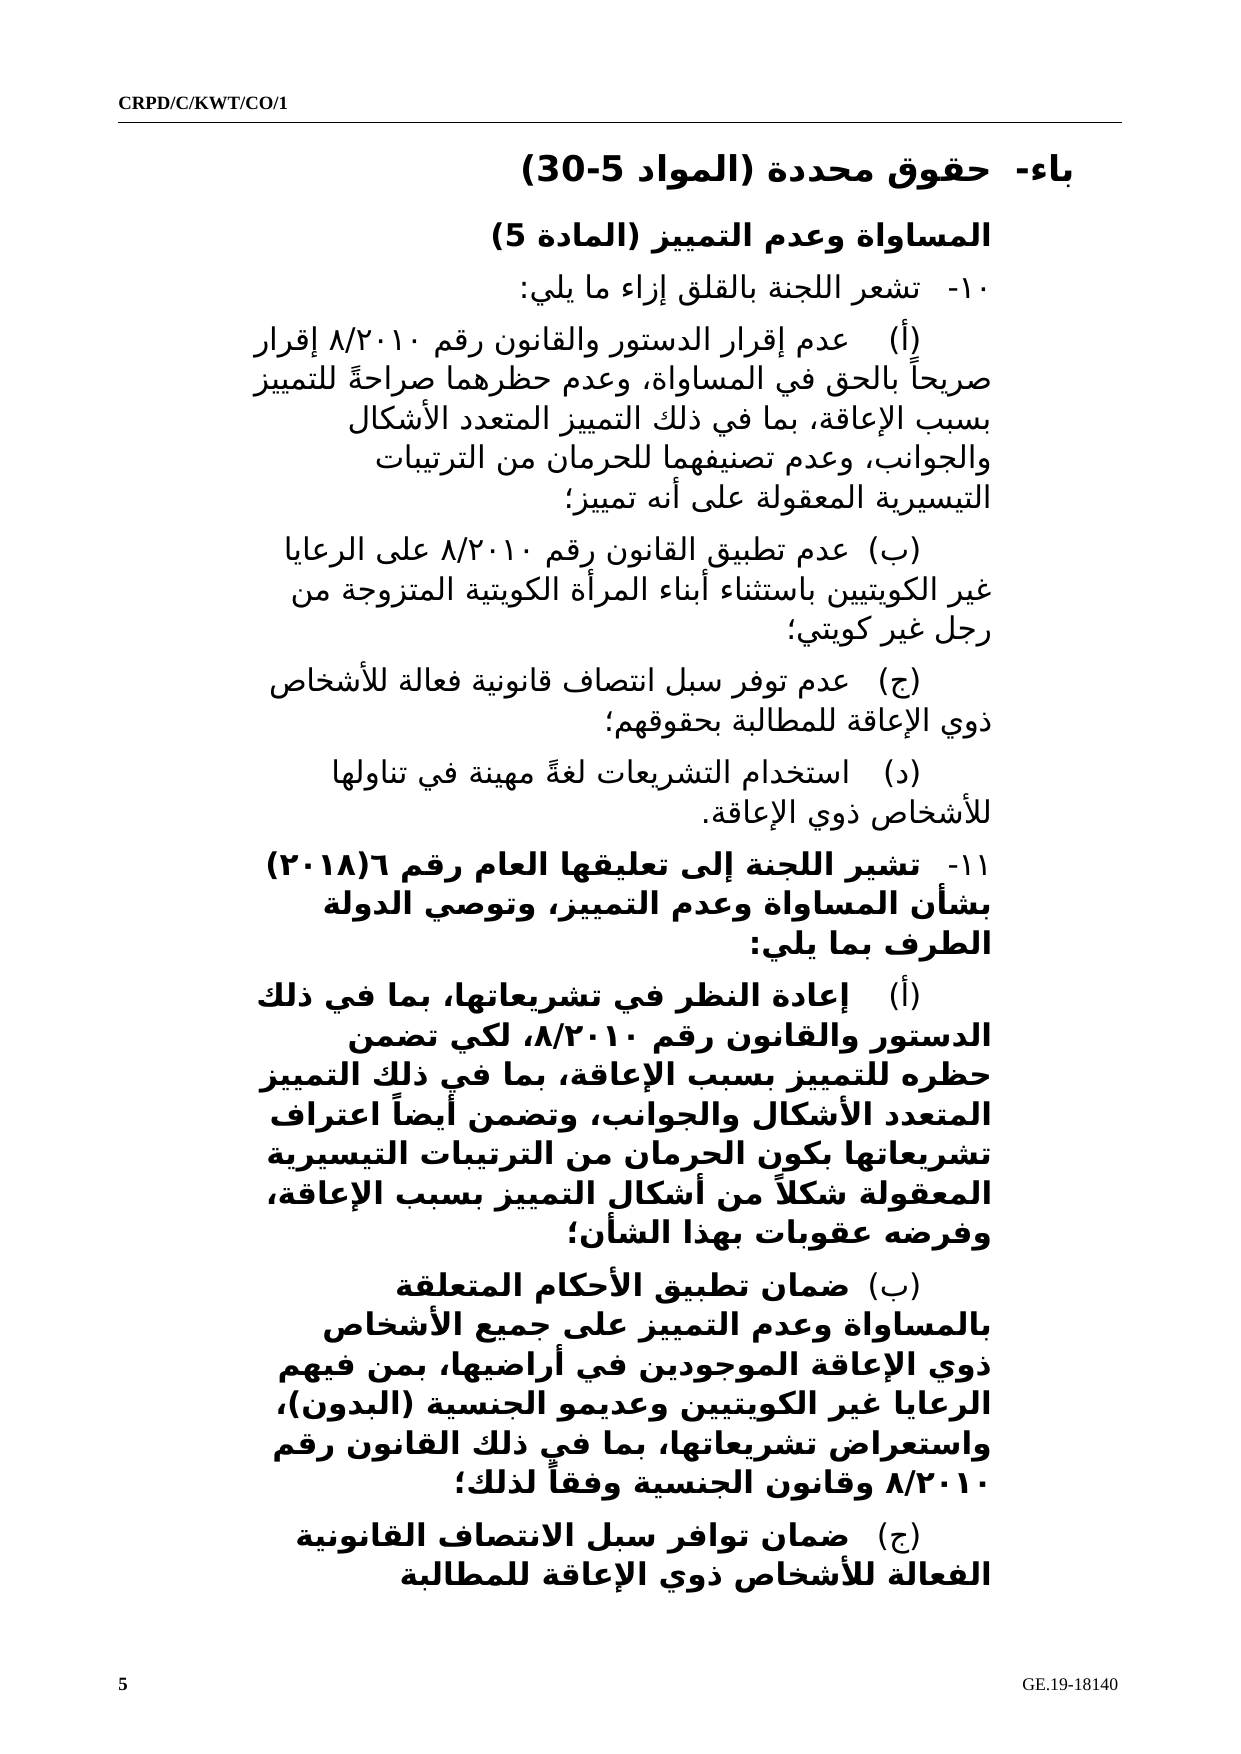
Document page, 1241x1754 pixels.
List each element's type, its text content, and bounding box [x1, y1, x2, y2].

text (أ) إعادة النظر في تشريعاتها، بما في ذلك الدستور والقانون رقم ٨/٢٠١٠، لكي تضمن حظره للتمييز بسبب الإعاقة، بما في ذلك التمييز المتعدد الأشكال والجوانب، وتضمن أيضاً اعتراف تشريعاتها بكون الحرمان من الترتيبات التيسيرية المعقولة شكلاً من أشكال التمييز بسبب الإعاقة، وفرضه عقوبات بهذا الشأن؛ [248, 975, 992, 1252]
text (د) استخدام التشريعات لغةً مهينة في تناولها للأشخاص ذوي الإعاقة. [248, 752, 992, 831]
text (ب) ضمان تطبيق الأحكام المتعلقة بالمساواة وعدم التمييز على جميع الأشخاص ذوي الإعاقة الموجودين في أراضيها، بمن فيهم الرعايا غير الكويتيين وعديمو الجنسية (البدون)، واستعراض تشريعاتها، بما في ذلك القانون رقم ٨/٢٠١٠ وقانون الجنسية وفقاً لذلك؛ [248, 1264, 992, 1502]
text ١٠- تشعر اللجنة بالقلق إزاء ما يلي: [248, 266, 992, 306]
text ١١- تشير اللجنة إلى تعليقها العام رقم ٦(٢٠١٨) بشأن المساواة وعدم التمييز، وتوصي الدولة الطرف بما يلي: [248, 843, 992, 962]
text (ب) عدم تطبيق القانون رقم ٨/٢٠١٠ على الرعايا غير الكويتيين باستثناء أبناء المرأة الكويتية المتزوجة من رجل غير كويتي؛ [248, 529, 992, 648]
text (ج) عدم توفر سبل انتصاف قانونية فعالة للأشخاص ذوي الإعاقة للمطالبة بحقوقهم؛ [248, 660, 992, 739]
text (أ) عدم إقرار الدستور والقانون رقم ٨/٢٠١٠ إقرار صريحاً بالحق في المساواة، وعدم حظرهما صراحةً للتمييز بسبب الإعاقة، بما في ذلك التمييز المتعدد الأشكال والجوانب، وعدم تصنيفهما للحرمان من الترتيبات التيسيرية المعقولة على أنه تمييز؛ [248, 318, 992, 516]
text المساواة وعدم التمييز (المادة 5) [248, 214, 1122, 254]
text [248, 1514, 992, 1593]
text باء- حقوق محددة (المواد 5-30) [248, 148, 1122, 189]
